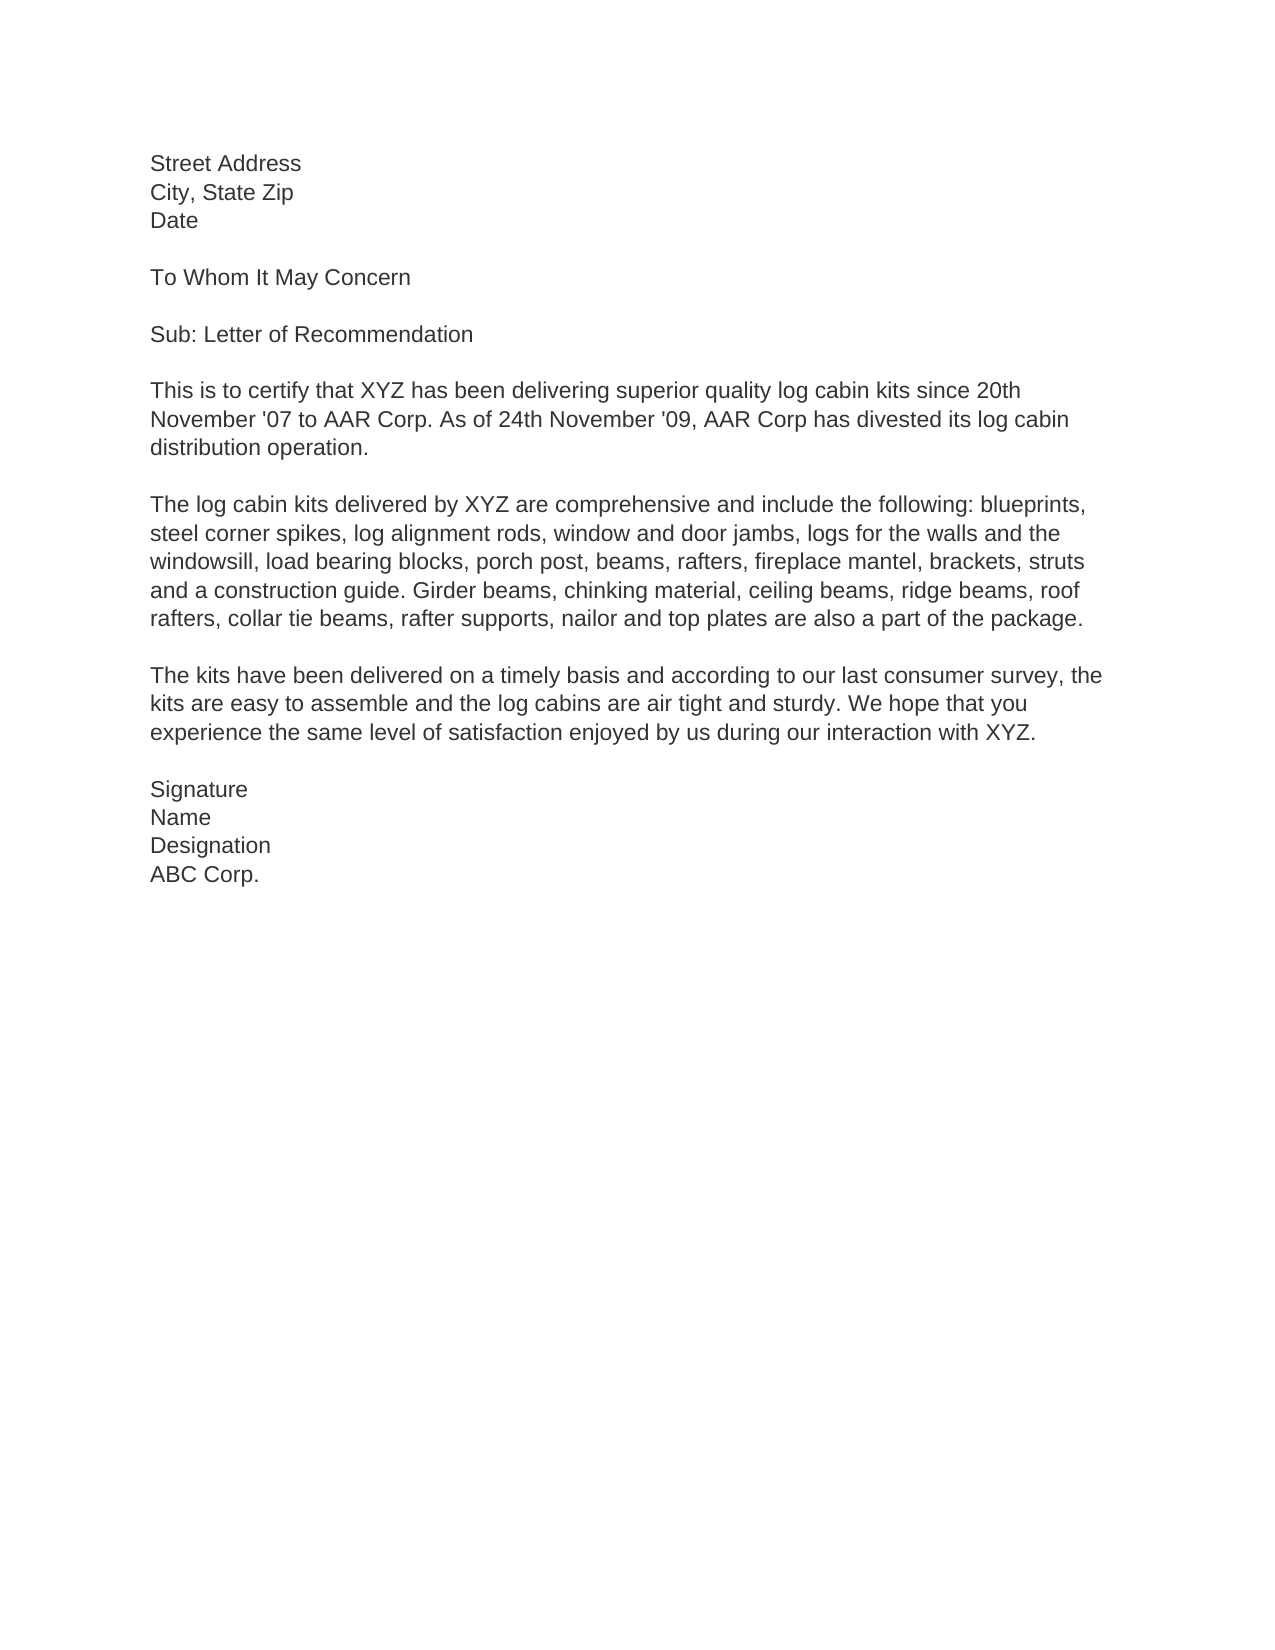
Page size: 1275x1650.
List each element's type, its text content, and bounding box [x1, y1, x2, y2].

text Street Address City, State Zip Date To Whom It May Concern Sub: Letter of Recommendation This is to certify that XYZ has been delivering superior quality log cabin kits since 20th November '07 to AAR Corp. As of 24th November '09, AAR Corp has divested its log cabin distribution operation. The log cabin kits delivered by XYZ are comprehensive and include the following: blueprints, steel corner spikes, log alignment rods, window and door jambs, logs for the walls and the windowsill, load bearing blocks, porch post, beams, rafters, fireplace mantel, brackets, struts and a construction guide. Girder beams, chinking material, ceiling beams, ridge beams, roof rafters, collar tie beams, rafter supports, nailor and top plates are also a part of the package. The kits have been delivered on a timely basis and according to our last consumer survey, the kits are easy to assemble and the log cabins are air tight and sturdy. We hope that you experience the same level of satisfaction enjoyed by us during our interaction with XYZ. Signature Name Designation ABC Corp. [150, 150, 1125, 887]
